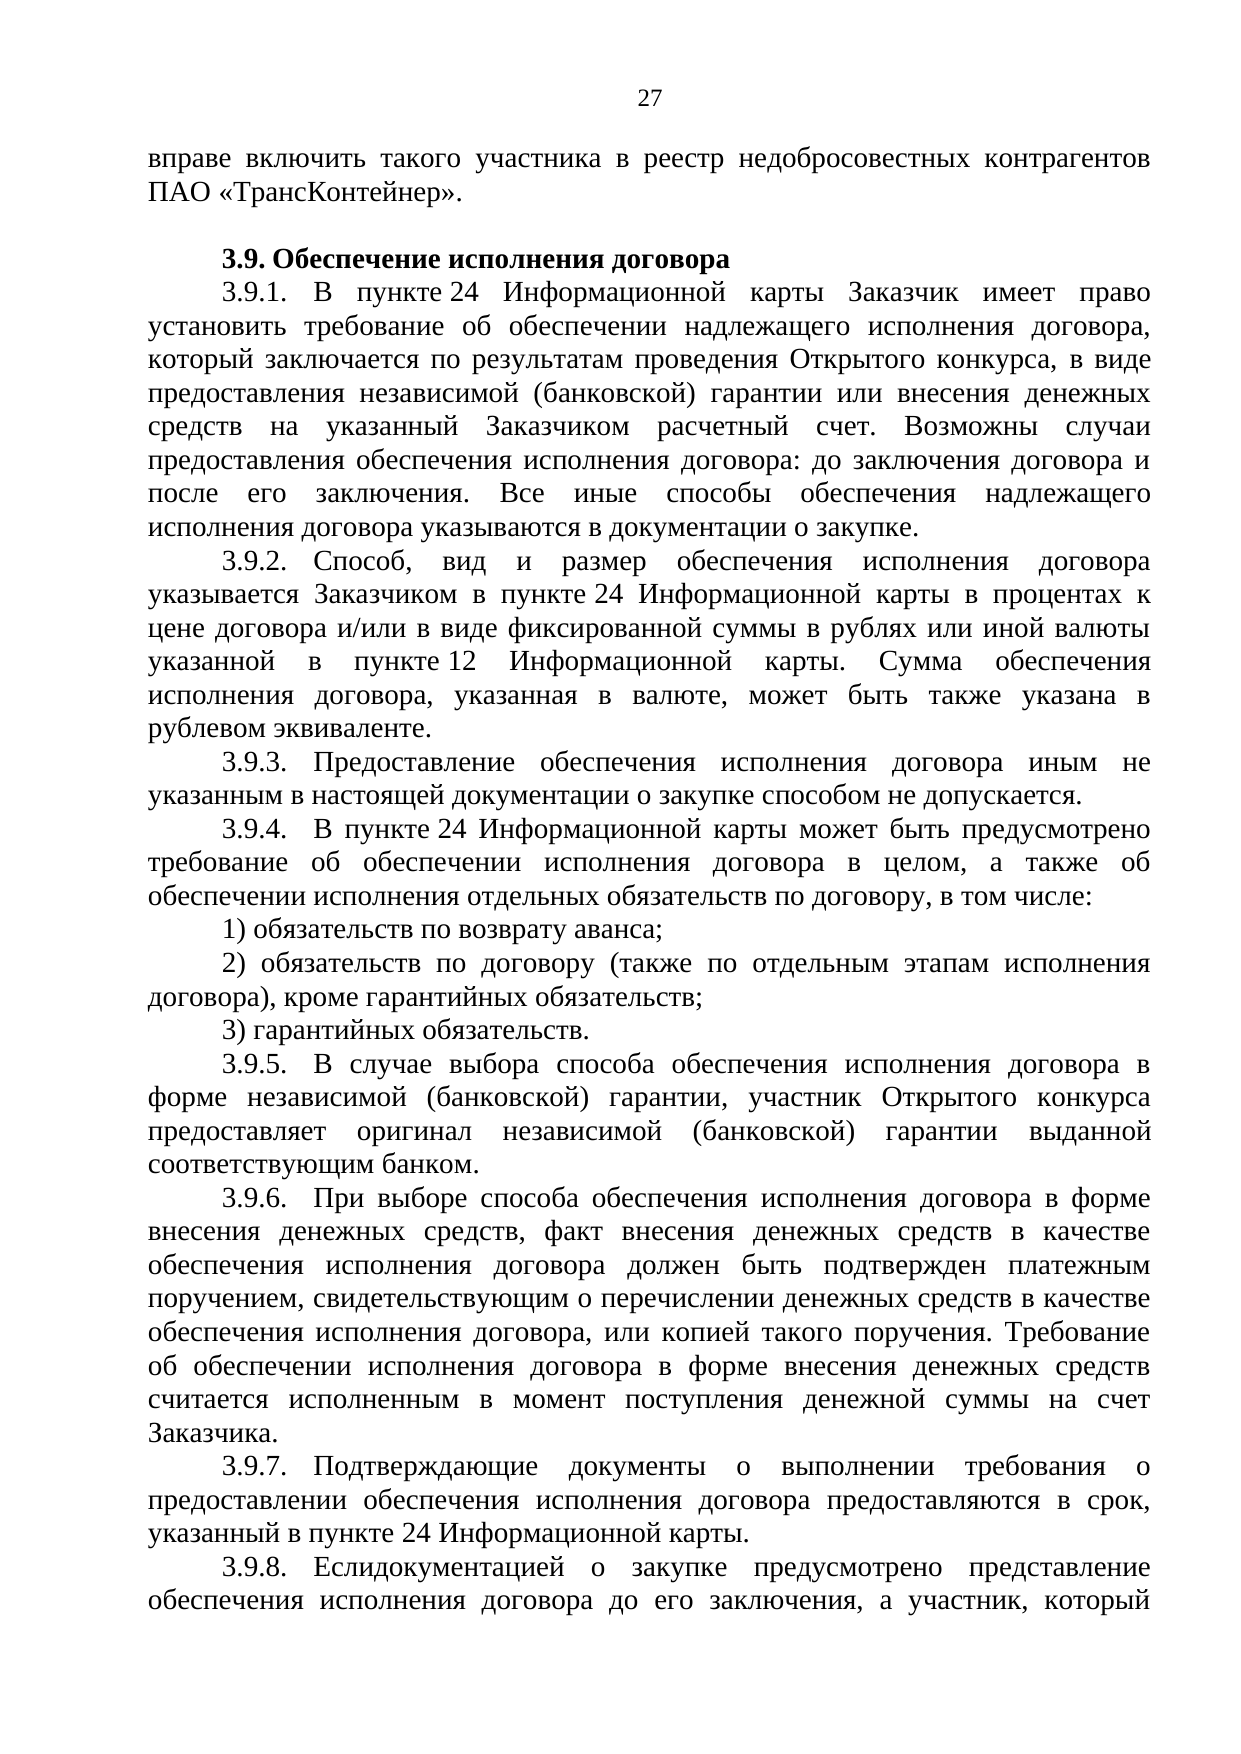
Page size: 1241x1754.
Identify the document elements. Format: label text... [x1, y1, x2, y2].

list В случае выбора способа обеспечения исполнения договора в форме независимой (банковской) гарантии, участник Открытого конкурса предоставляет оригинал независимой (банковской) гарантии выданной соответствующим банком. [148, 1046, 1152, 1180]
list Способ, вид и размер обеспечения исполнения договора указывается Заказчиком в пункте 24 Информационной карты в процентах к цене договора и/или в виде фиксированной суммы в рублях или иной валюты указанной в пункте 12 Информационной карты. Сумма обеспечения исполнения договора, указанная в валюте, может быть также указана в рублевом эквиваленте. [148, 543, 1152, 744]
list 1) обязательств по возврату аванса; [148, 912, 1152, 945]
list В пункте 24 Информационной карты может быть предусмотрено требование об обеспечении исполнения договора в целом, а также об обеспечении исполнения отдельных обязательств по договору, в том числе: [148, 811, 1152, 912]
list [148, 140, 1152, 207]
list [148, 1549, 1152, 1616]
list 2) обязательств по договору (также по отдельным этапам исполнения договора), кроме гарантийных обязательств; [148, 945, 1152, 1012]
list Предоставление обеспечения исполнения договора иным не указанным в настоящей документации о закупке способом не допускается. [148, 744, 1152, 811]
list В пункте 24 Информационной карты Заказчик имеет право установить требование об обеспечении надлежащего исполнения договора, который заключается по результатам проведения Открытого конкурса, в виде предоставления независимой (банковской) гарантии или внесения денежных средств на указанный Заказчиком расчетный счет. Возможны случаи предоставления обеспечения исполнения договора: до заключения договора и после его заключения. Все иные способы обеспечения надлежащего исполнения договора указываются в документации о закупке. [148, 274, 1152, 543]
list 3) гарантийных обязательств. [148, 1012, 1152, 1046]
list Обеспечение исполнения договора [148, 241, 1152, 274]
list При выборе способа обеспечения исполнения договора в форме внесения денежных средств, факт внесения денежных средств в качестве обеспечения исполнения договора должен быть подтвержден платежным поручением, свидетельствующим о перечислении денежных средств в качестве обеспечения исполнения договора, или копией такого поручения. Требование об обеспечении исполнения договора в форме внесения денежных средств считается исполненным в момент поступления денежной суммы на счет Заказчика. [148, 1180, 1152, 1448]
list Подтверждающие документы о выполнении требования о предоставлении обеспечения исполнения договора предоставляются в срок, указанный в пункте 24 Информационной карты. [148, 1448, 1152, 1549]
